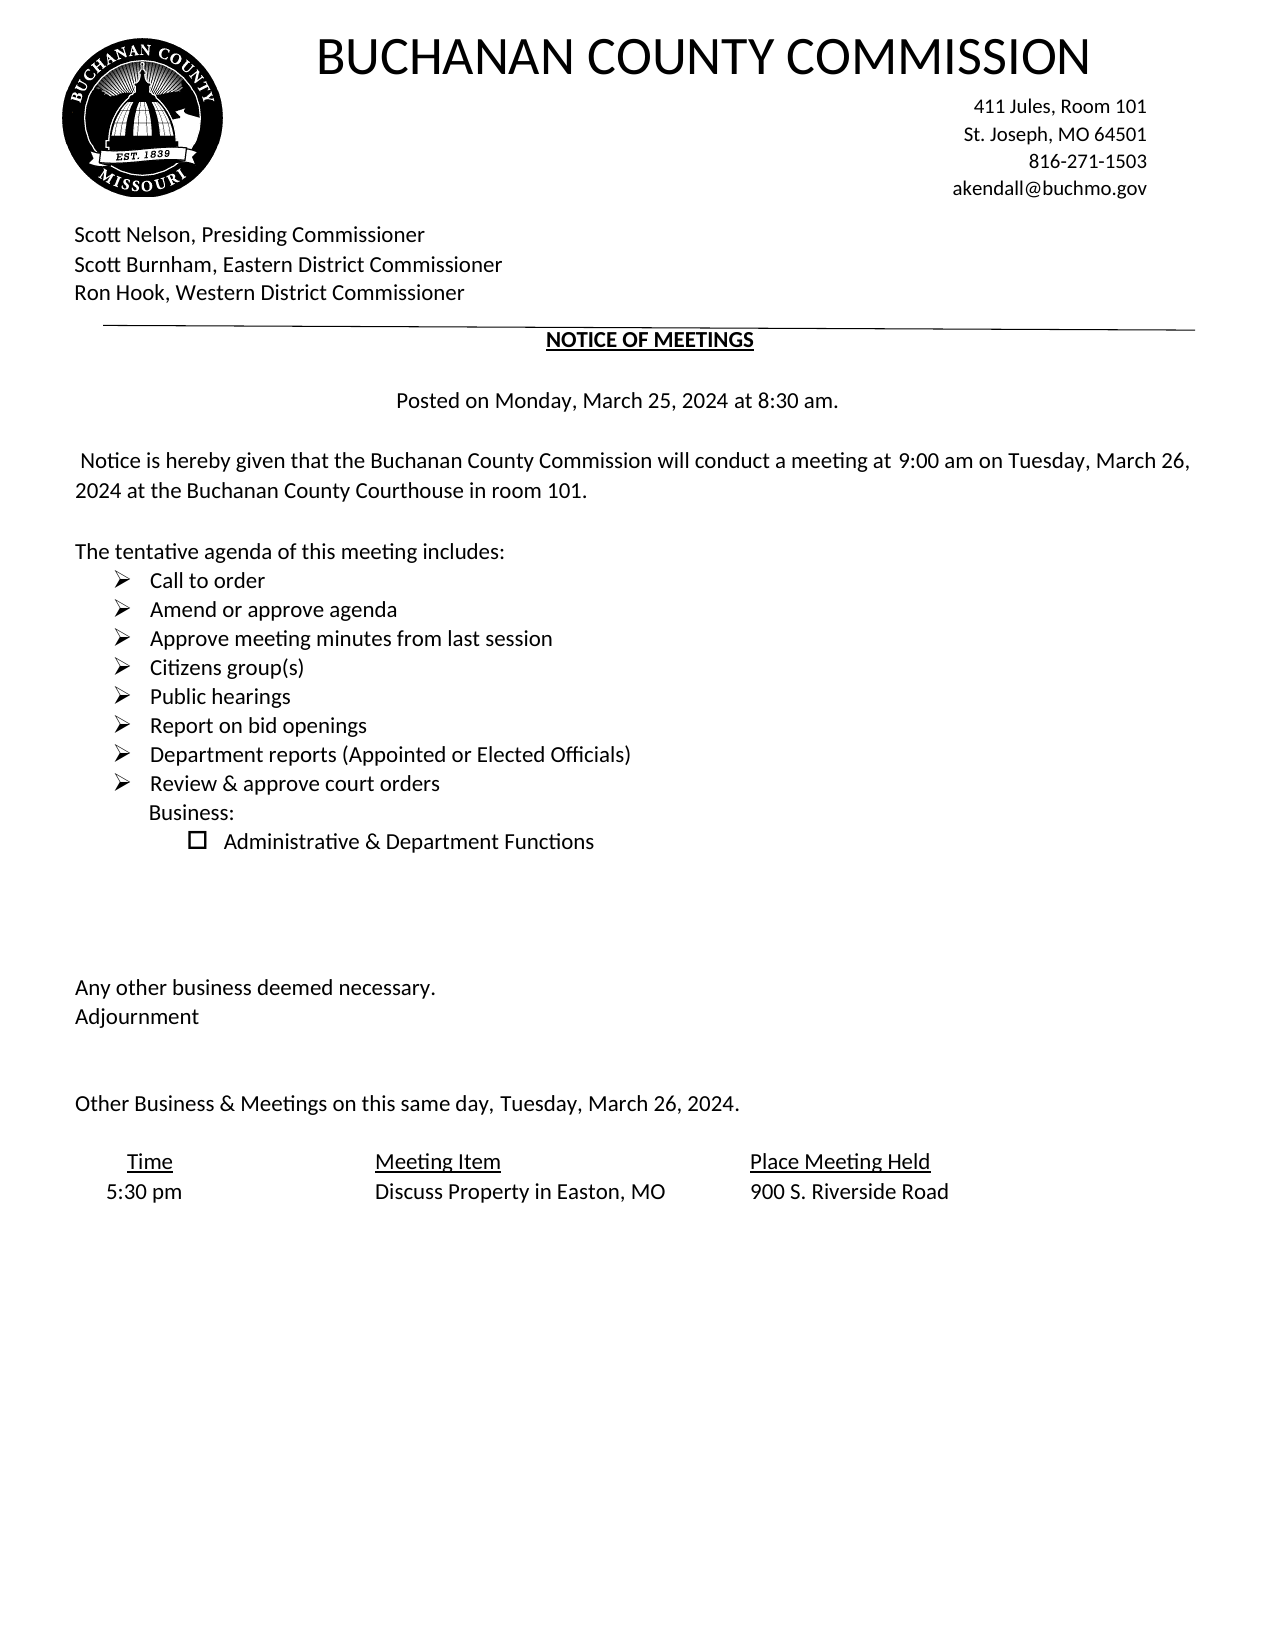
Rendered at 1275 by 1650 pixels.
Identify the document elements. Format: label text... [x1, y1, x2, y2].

text Any other business deemed necessary. [75, 973, 1200, 1001]
text The tentative agenda of this meeting includes: [75, 537, 1200, 565]
text 5:30 pm Discuss Property in Easton, MO 900 S. Riverside Road [75, 1177, 1200, 1205]
text Posted on at am. [75, 386, 1160, 414]
text Adjournment [75, 1002, 1200, 1030]
text Time Meeting Item Place Meeting Held [75, 1147, 1200, 1175]
list Call to order [75, 566, 1200, 594]
text Other Business & Meetings on this same day, . [75, 1089, 1200, 1117]
list Department reports (Appointed or Elected Officials) [75, 740, 1200, 768]
list Citizens group(s) [75, 653, 1200, 681]
list Report on bid openings [75, 711, 1200, 739]
list Approve meeting minutes from last session [75, 624, 1200, 652]
list Public hearings [75, 682, 1200, 710]
text NOTICE OF MEETINGS [100, 107, 1200, 353]
list Review & approve court orders [75, 769, 1200, 797]
text Notice is hereby given that the Buchanan County Commission will conduct a meeting at on at the Buchanan County Courthouse in room 101. [75, 446, 1200, 504]
list Amend or approve agenda [75, 595, 1200, 623]
list Business: [148, 798, 1200, 826]
picture [58, 37, 225, 199]
list Administrative & Department Functions [186, 827, 1200, 855]
